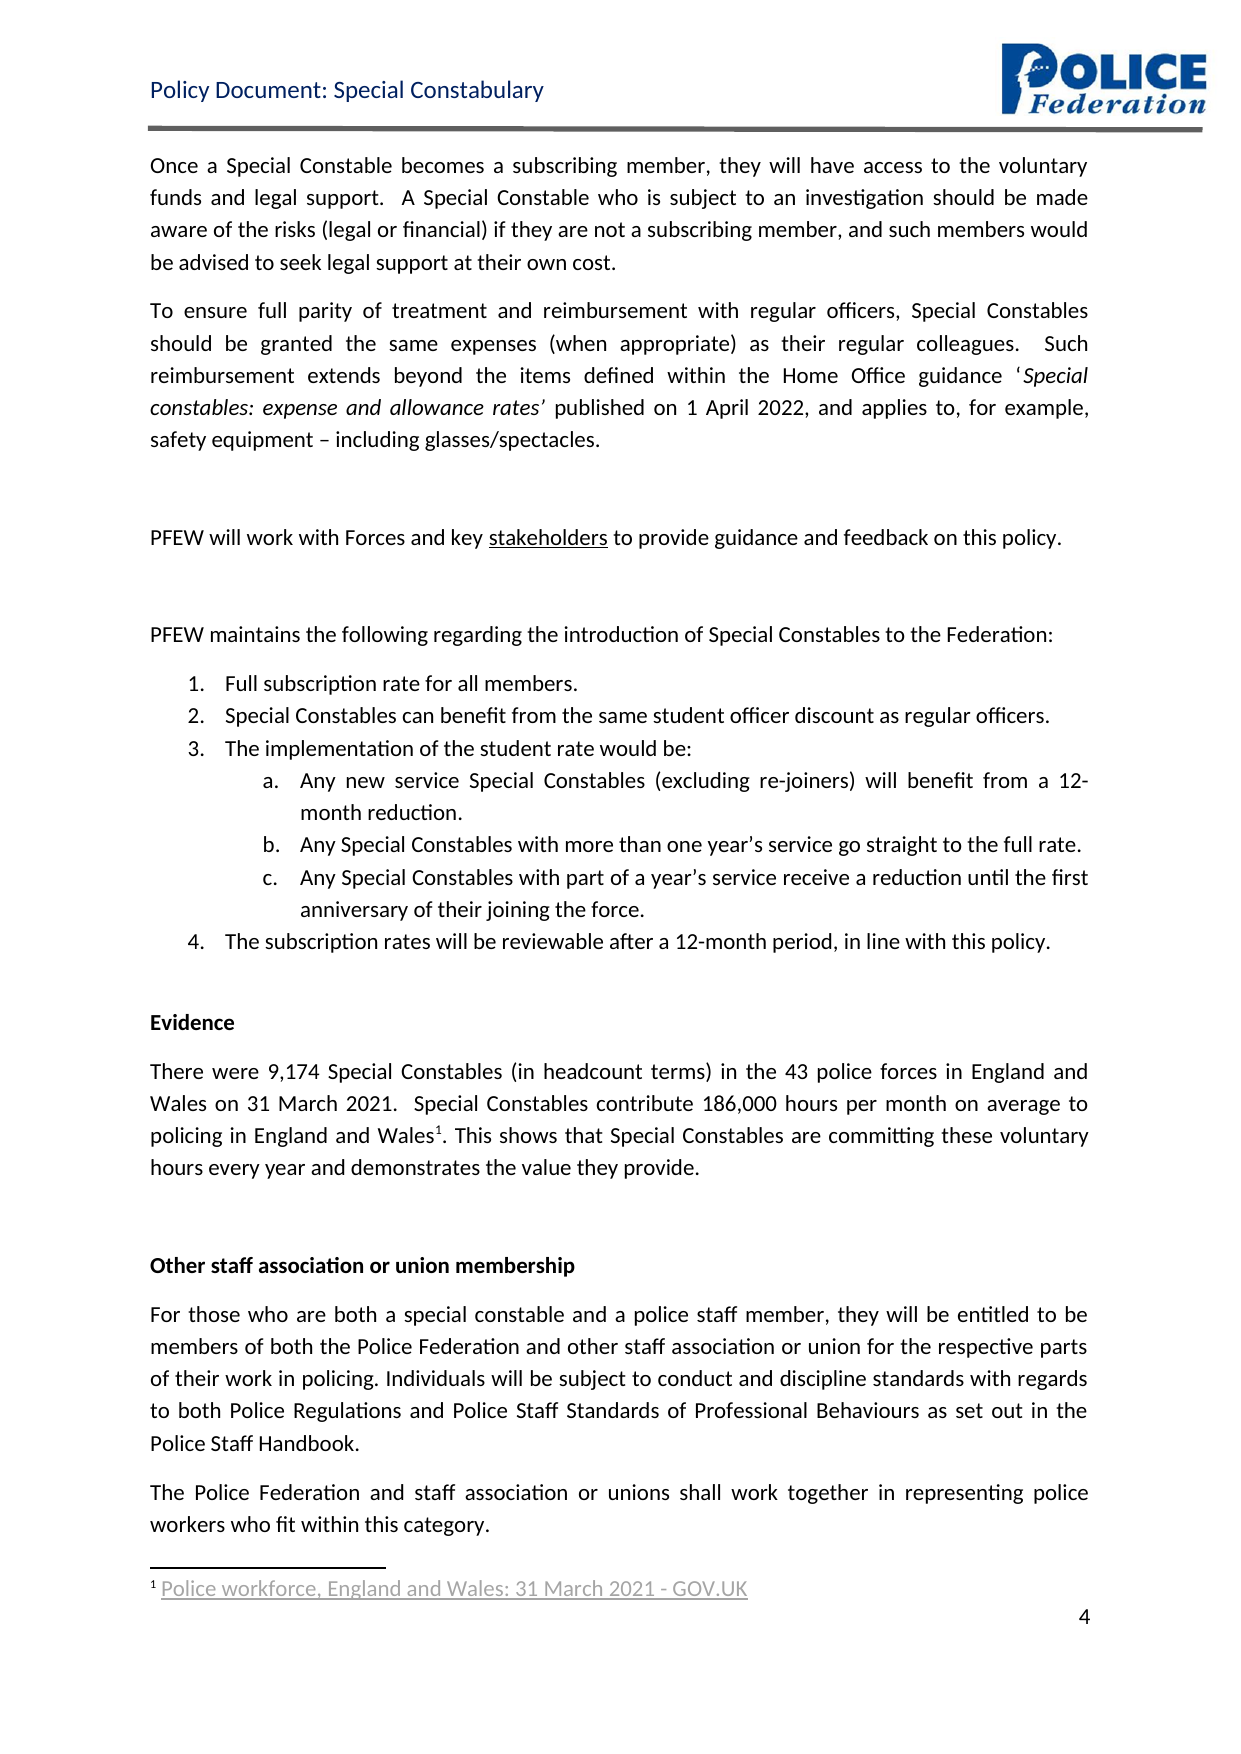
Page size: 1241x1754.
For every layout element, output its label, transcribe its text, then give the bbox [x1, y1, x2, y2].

list Any new service Special Constables (excluding re-joiners) will benefit from a 12-month reduction. [262, 766, 1090, 826]
list Special Constables can benefit from the same student officer discount as regular officers. [187, 702, 1090, 730]
list Any Special Constables with part of a year’s service receive a reduction until the first anniversary of their joining the force. [262, 863, 1090, 923]
text To ensure full parity of treatment and reimbursement with regular officers, Special Constables should be granted the same expenses (when appropriate) as their regular colleagues. Such reimbursement extends beyond the items defined within the Home Office guidance ‘Special constables: expense and allowance rates’ published on 1 April 2022, and applies to, for example, safety equipment – including glasses/spectacles. [150, 296, 1090, 453]
text Once a Special Constable becomes a subscribing member, they will have access to the voluntary funds and legal support. A Special Constable who is subject to an investigation should be made aware of the risks (legal or financial) if they are not a subscribing member, and such members would be advised to seek legal support at their own cost. [150, 151, 1090, 276]
list Full subscription rate for all members. [187, 669, 1090, 697]
list Any Special Constables with more than one year’s service go straight to the full rate. [262, 830, 1090, 858]
list The implementation of the student rate would be: [187, 734, 1090, 762]
text PFEW will work with Forces and key stakeholders to provide guidance and feedback on this policy. [150, 523, 1090, 551]
text Evidence [150, 1008, 1090, 1036]
picture [993, 37, 1222, 115]
text Other staff association or union membership [150, 1251, 1090, 1279]
text The Police Federation and staff association or unions shall work together in representing police workers who fit within this category. [150, 1478, 1090, 1538]
text For those who are both a special constable and a police staff member, they will be entitled to be members of both the Police Federation and other staff association or union for the respective parts of their work in policing. Individuals will be subject to conduct and discipline standards with regards to both Police Regulations and Police Staff Standards of Professional Behaviours as set out in the Police Staff Handbook. [150, 1300, 1090, 1457]
text There were 9,174 Special Constables (in headcount terms) in the 43 police forces in England and Wales on 31 March 2021. Special Constables contribute 186,000 hours per month on average to policing in England and Wales. This shows that Special Constables are committing these voluntary hours every year and demonstrates the value they provide. [150, 1057, 1090, 1181]
list The subscription rates will be reviewable after a 12-month period, in line with this policy. [187, 927, 1090, 955]
text PFEW maintains the following regarding the introduction of Special Constables to the Federation: [150, 621, 1090, 649]
